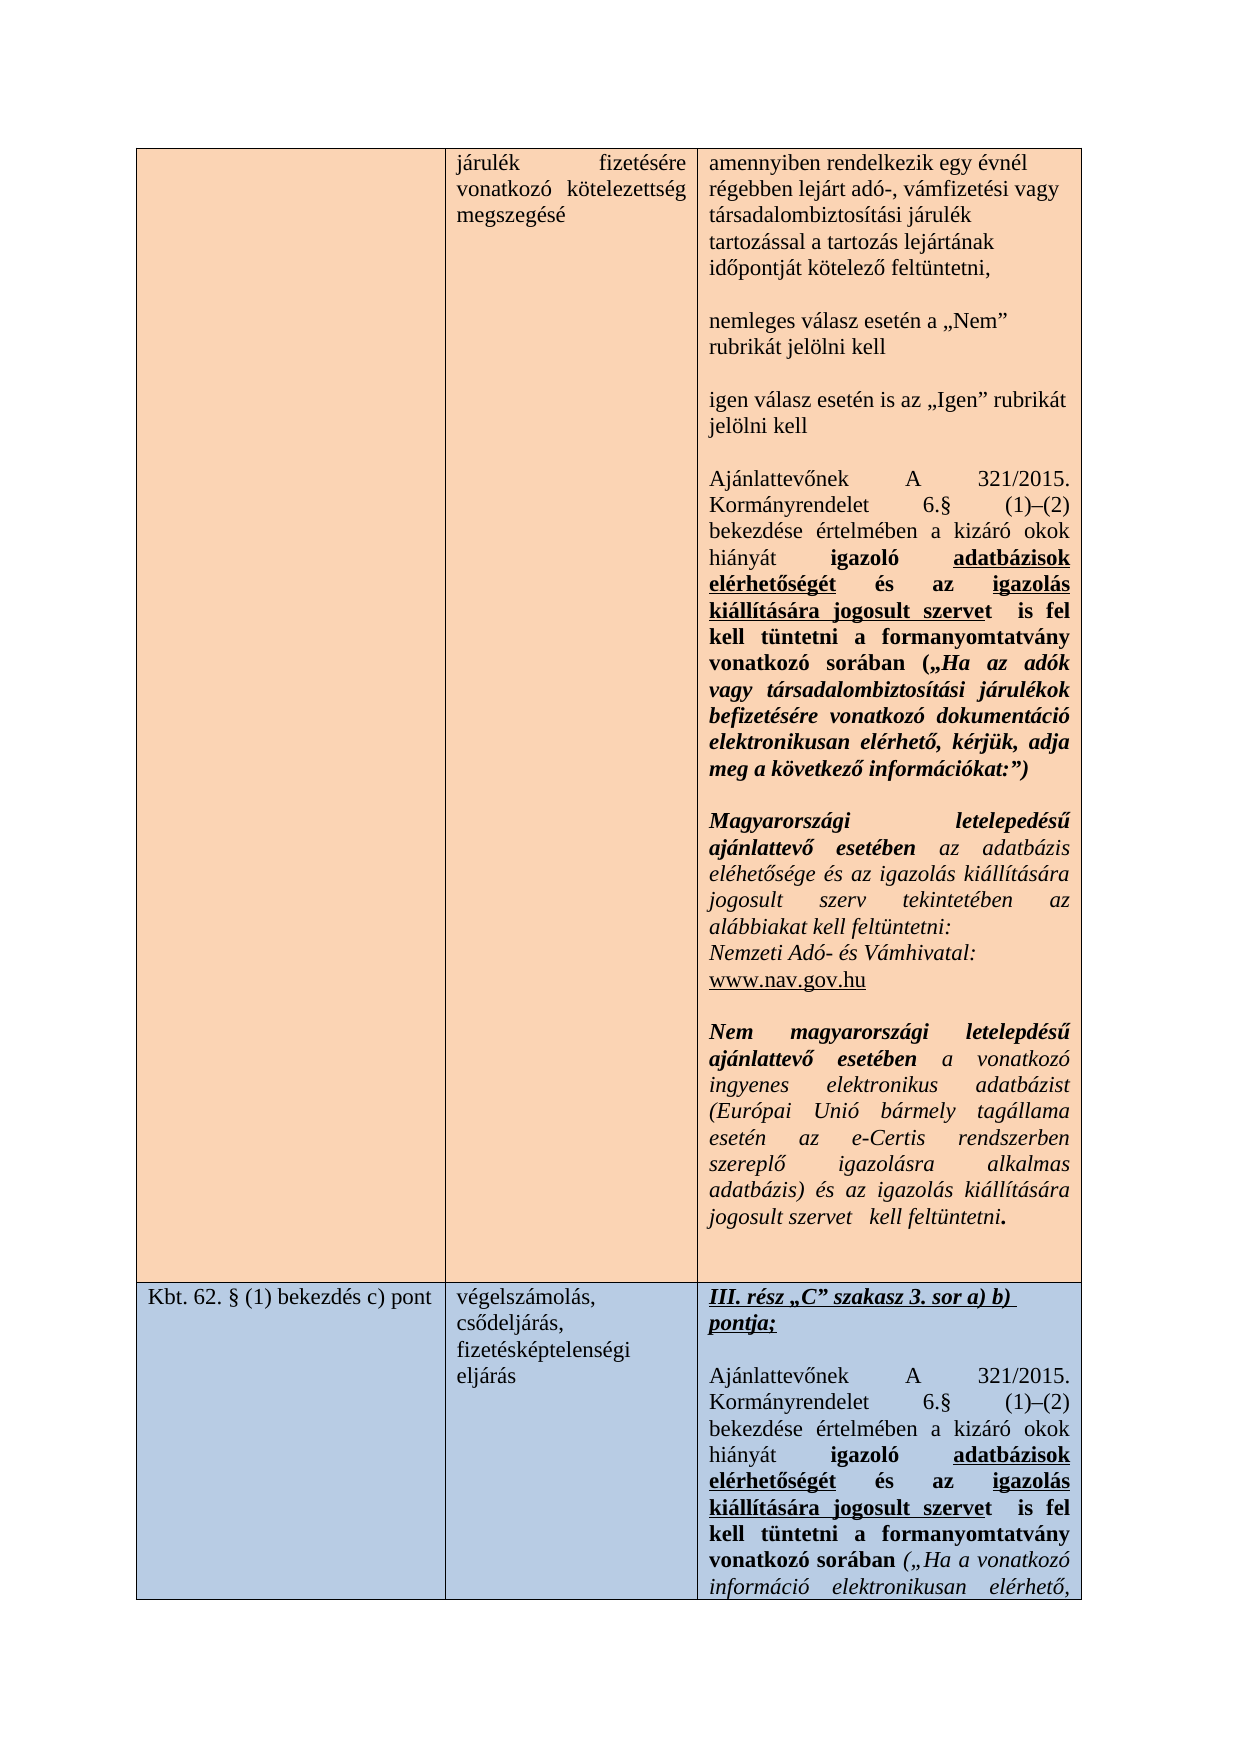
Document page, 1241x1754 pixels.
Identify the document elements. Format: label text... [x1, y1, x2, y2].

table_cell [137, 1283, 445, 1599]
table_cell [137, 149, 445, 1282]
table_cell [446, 1283, 697, 1599]
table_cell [698, 1283, 1081, 1599]
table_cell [446, 149, 697, 1282]
